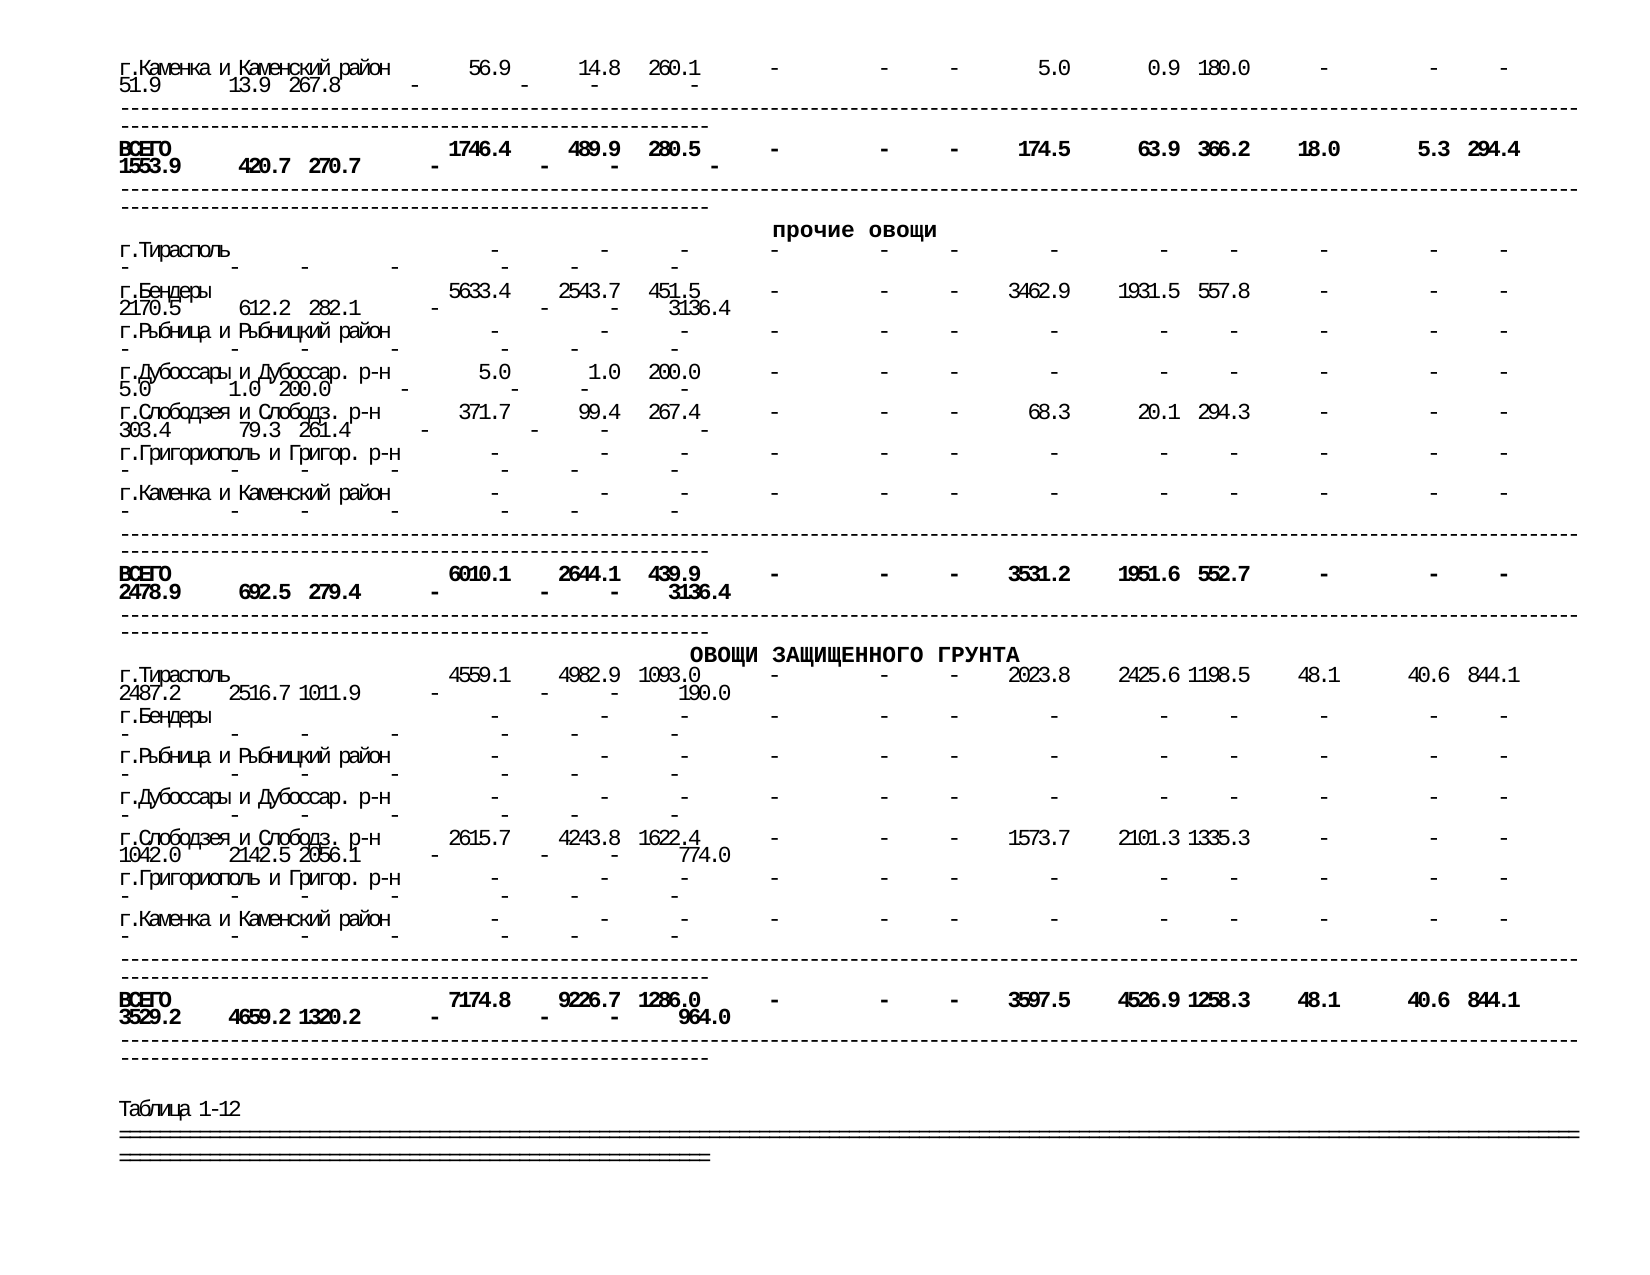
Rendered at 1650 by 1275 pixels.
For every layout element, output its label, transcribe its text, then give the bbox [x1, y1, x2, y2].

text ОВОЩИ ЗАЩИЩЕHHОГО ГРУHТА [118, 647, 742, 667]
text ВСЕГО 1746.4 489.9 280.5 - - - 174.5 63.9 366.2 18.0 5.3 294.4 1553.9 420.7 270.7 - - - - [118, 140, 1591, 181]
text ============================================================================================================================================================================================================= [118, 1123, 1591, 1172]
text г.Григориополь и Григор. р-н - - - - - - - - - - - - - - - - - - - [118, 869, 1591, 910]
text г.Дубоссары и Дубоссар. р-н 5.0 1.0 200.0 - - - - - - - - - 5.0 1.0 200.0 - - - - [118, 363, 1591, 403]
text г.Каменка и Каменский район - - - - - - - - - - - - - - - - - - - [118, 910, 1591, 950]
text г.Тирасполь - - - - - - - - - - - - - - - - - - - [118, 241, 1591, 282]
text ВСЕГО 7174.8 9226.7 1286.0 - - - 3597.5 4526.9 1258.3 48.1 40.6 844.1 3529.2 4659.2 1320.2 - - - 964.0 [118, 991, 1591, 1031]
text Таблица 1-12 [118, 1072, 1591, 1123]
text г.Слободзея и Слободз. р-н 2615.7 4243.8 1622.4 - - - 1573.7 2101.3 1335.3 - - - 1042.0 2142.5 2056.1 - - - 774.0 [118, 829, 1591, 869]
text г.Каменка и Каменский район - - - - - - - - - - - - - - - - - - - [118, 484, 1591, 525]
text г.Григориополь и Григор. р-н - - - - - - - - - - - - - - - - - - - [118, 444, 1591, 484]
text г.Дубоссары и Дубоссар. р-н - - - - - - - - - - - - - - - - - - - [118, 788, 1591, 829]
text прочие овощи [118, 221, 1591, 241]
text г.Рыбница и Рыбницкий район - - - - - - - - - - - - - - - - - - - [118, 322, 1591, 363]
text г.Слободзея и Слободз. р-н 371.7 99.4 267.4 - - - 68.3 20.1 294.3 - - - 303.4 79.3 261.4 - - - - [118, 403, 1591, 444]
text г.Рыбница и Рыбницкий район - - - - - - - - - - - - - - - - - - - [118, 748, 1591, 788]
text г.Бендеры - - - - - - - - - - - - - - - - - - - [118, 707, 1591, 748]
text ОВОЩИ ЗАЩИЩЕHHОГО ГРУHТА [840, 647, 1591, 667]
text г.Каменка и Каменский район 56.9 14.8 260.1 - - - 5.0 0.9 180.0 - - - 51.9 13.9 267.8 - - - - [118, 59, 1591, 99]
text ВСЕГО 6010.1 2644.1 439.9 - - - 3531.2 1951.6 552.7 - - - 2478.9 692.5 279.4 - - - 3136.4 [118, 566, 1591, 606]
text г.Бендеры 5633.4 2543.7 451.5 - - - 3462.9 1931.5 557.8 - - - 2170.5 612.2 282.1 - - - 3136.4 [118, 282, 1591, 322]
text г.Тирасполь 4559.1 4982.9 1093.0 - - - 2023.8 2425.6 1198.5 48.1 40.6 844.1 2487.2 2516.7 1011.9 - - - 190.0 [118, 667, 1591, 707]
